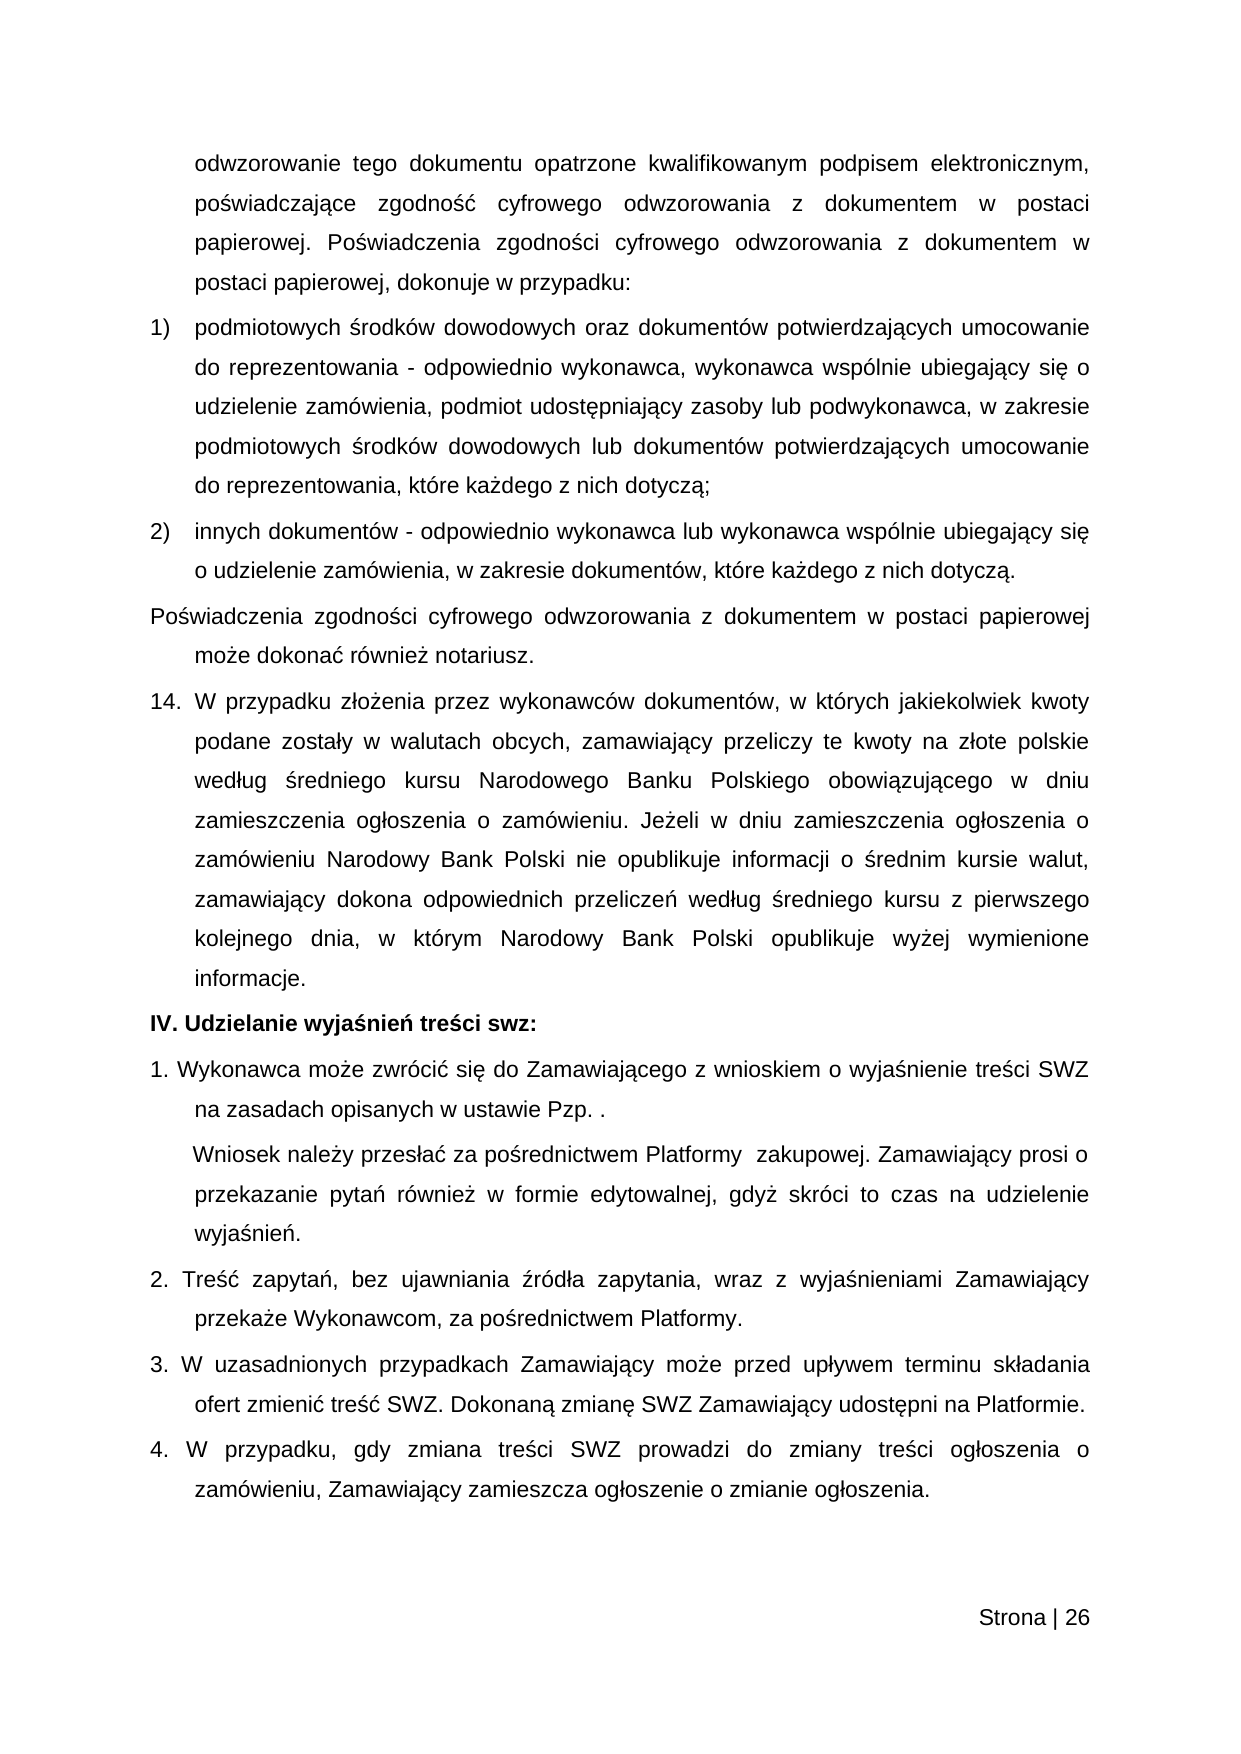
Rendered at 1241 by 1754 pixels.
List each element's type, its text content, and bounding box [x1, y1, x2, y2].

text 3. W uzasadnionych przypadkach Zamawiający może przed upływem terminu składania ofert zmienić treść SWZ. Dokonaną zmianę SWZ Zamawiający udostępni na Platformie. [150, 1351, 1090, 1417]
text 2. Treść zapytań, bez ujawniania źródła zapytania, wraz z wyjaśnieniami Zamawiający przekaże Wykonawcom, za pośrednictwem Platformy. [150, 1266, 1090, 1332]
text 2) innych dokumentów - odpowiednio wykonawca lub wykonawca wspólnie ubiegający się o udzielenie zamówienia, w zakresie dokumentów, które każdego z nich dotyczą. [150, 518, 1090, 584]
text 1. Wykonawca może zwrócić się do Zamawiającego z wnioskiem o wyjaśnienie treści SWZ na zasadach opisanych w ustawie Pzp. . [150, 1056, 1090, 1122]
text 1) podmiotowych środków dowodowych oraz dokumentów potwierdzających umocowanie do reprezentowania - odpowiednio wykonawca, wykonawca wspólnie ubiegający się o udzielenie zamówienia, podmiot udostępniający zasoby lub podwykonawca, w zakresie podmiotowych środków dowodowych lub dokumentów potwierdzających umocowanie do reprezentowania, które każdego z nich dotyczą; [150, 314, 1090, 498]
text Wniosek należy przesłać za pośrednictwem Platformy zakupowej. Zamawiający prosi o przekazanie pytań również w formie edytowalnej, gdyż skróci to czas na udzielenie wyjaśnień. [150, 1141, 1090, 1247]
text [150, 150, 1090, 295]
text 14. W przypadku złożenia przez wykonawców dokumentów, w których jakiekolwiek kwoty podane zostały w walutach obcych, zamawiający przeliczy te kwoty na złote polskie według średniego kursu Narodowego Banku Polskiego obowiązującego w dniu zamieszczenia ogłoszenia o zamówieniu. Jeżeli w dniu zamieszczenia ogłoszenia o zamówieniu Narodowy Bank Polski nie opublikuje informacji o średnim kursie walut, zamawiający dokona odpowiednich przeliczeń według średniego kursu z pierwszego kolejnego dnia, w którym Narodowy Bank Polski opublikuje wyżej wymienione informacje. [150, 688, 1090, 991]
text IV. Udzielanie wyjaśnień treści swz: [150, 1010, 1090, 1037]
text Poświadczenia zgodności cyfrowego odwzorowania z dokumentem w postaci papierowej może dokonać również notariusz. [150, 603, 1090, 669]
text 4. W przypadku, gdy zmiana treści SWZ prowadzi do zmiany treści ogłoszenia o zamówieniu, Zamawiający zamieszcza ogłoszenie o zmianie ogłoszenia. [150, 1436, 1090, 1502]
